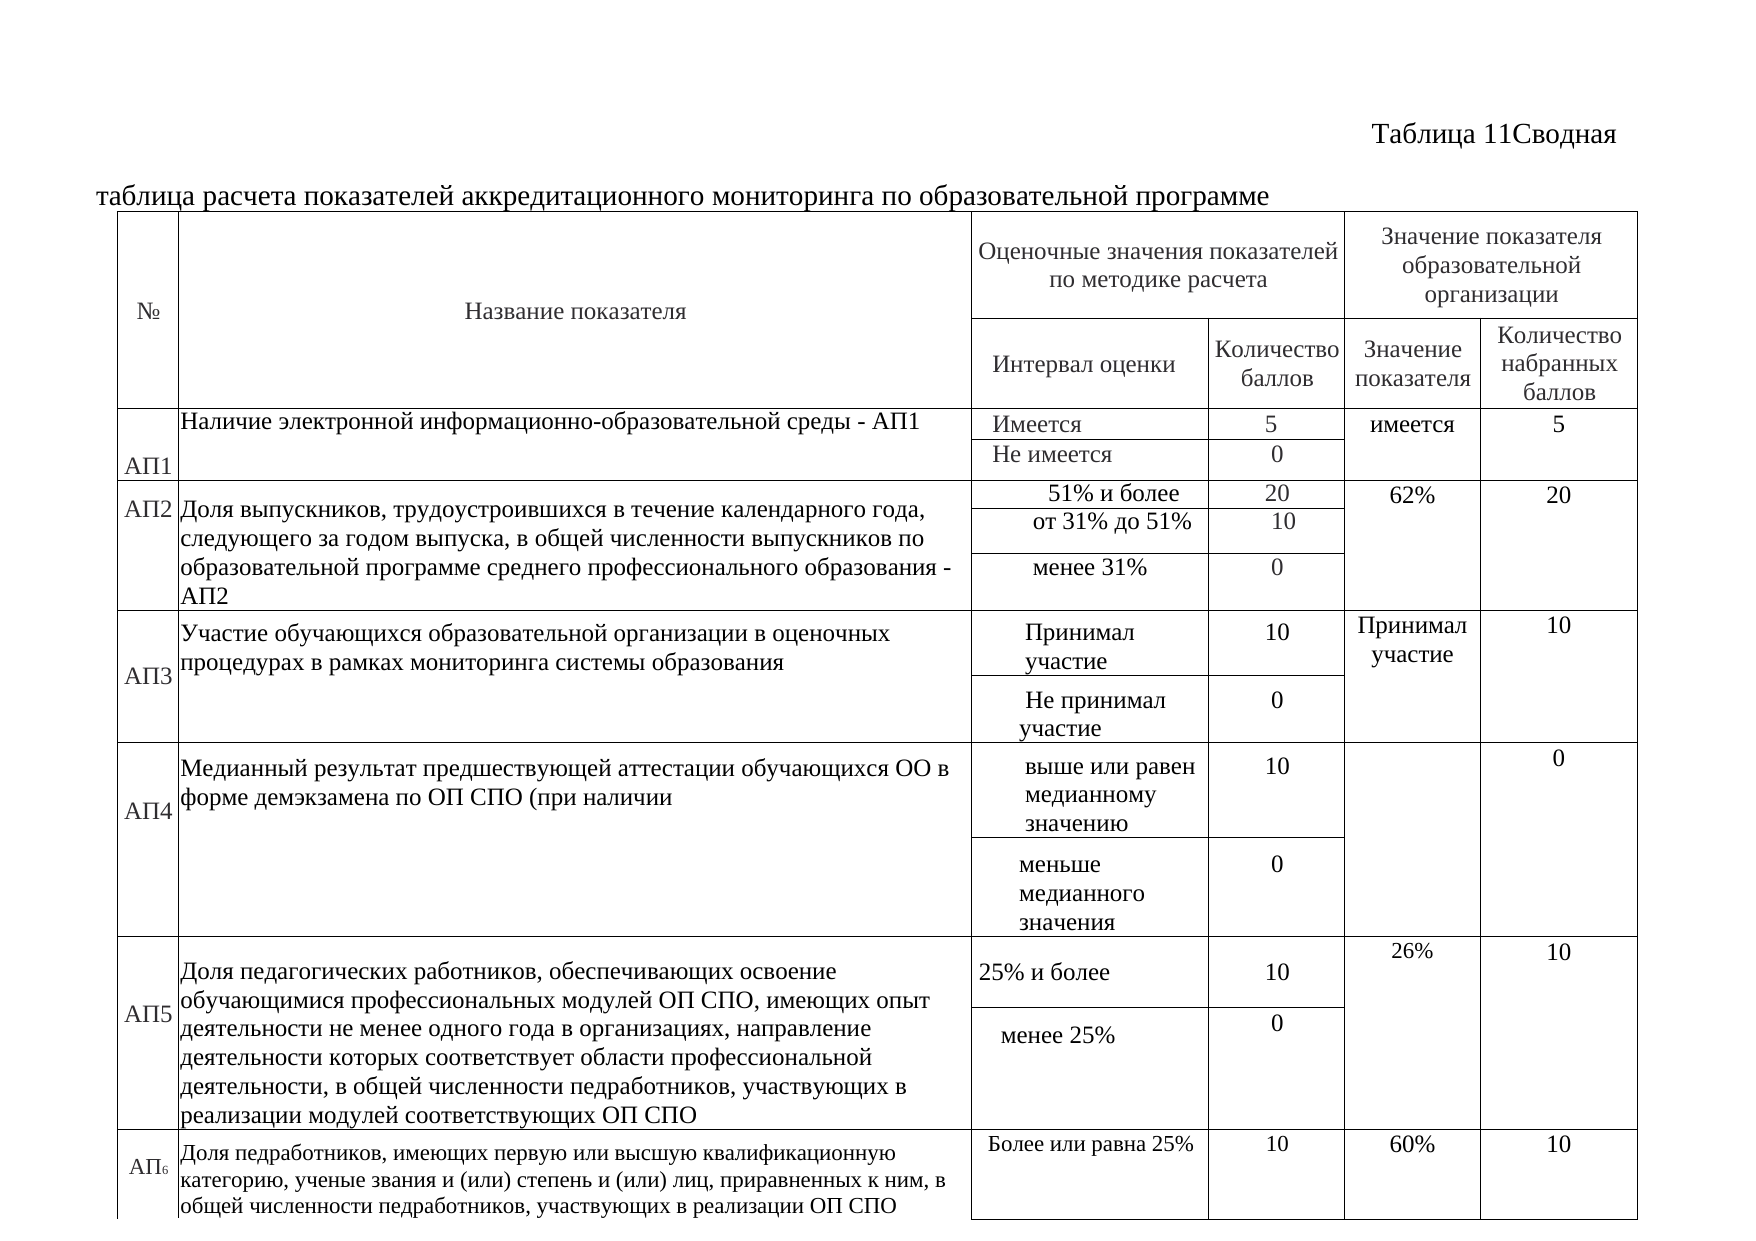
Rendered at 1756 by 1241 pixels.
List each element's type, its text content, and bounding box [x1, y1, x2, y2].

text Таблица 11Сводная таблица расчета показателей аккредитационного мониторинга по образовательной программе [96, 117, 1638, 211]
